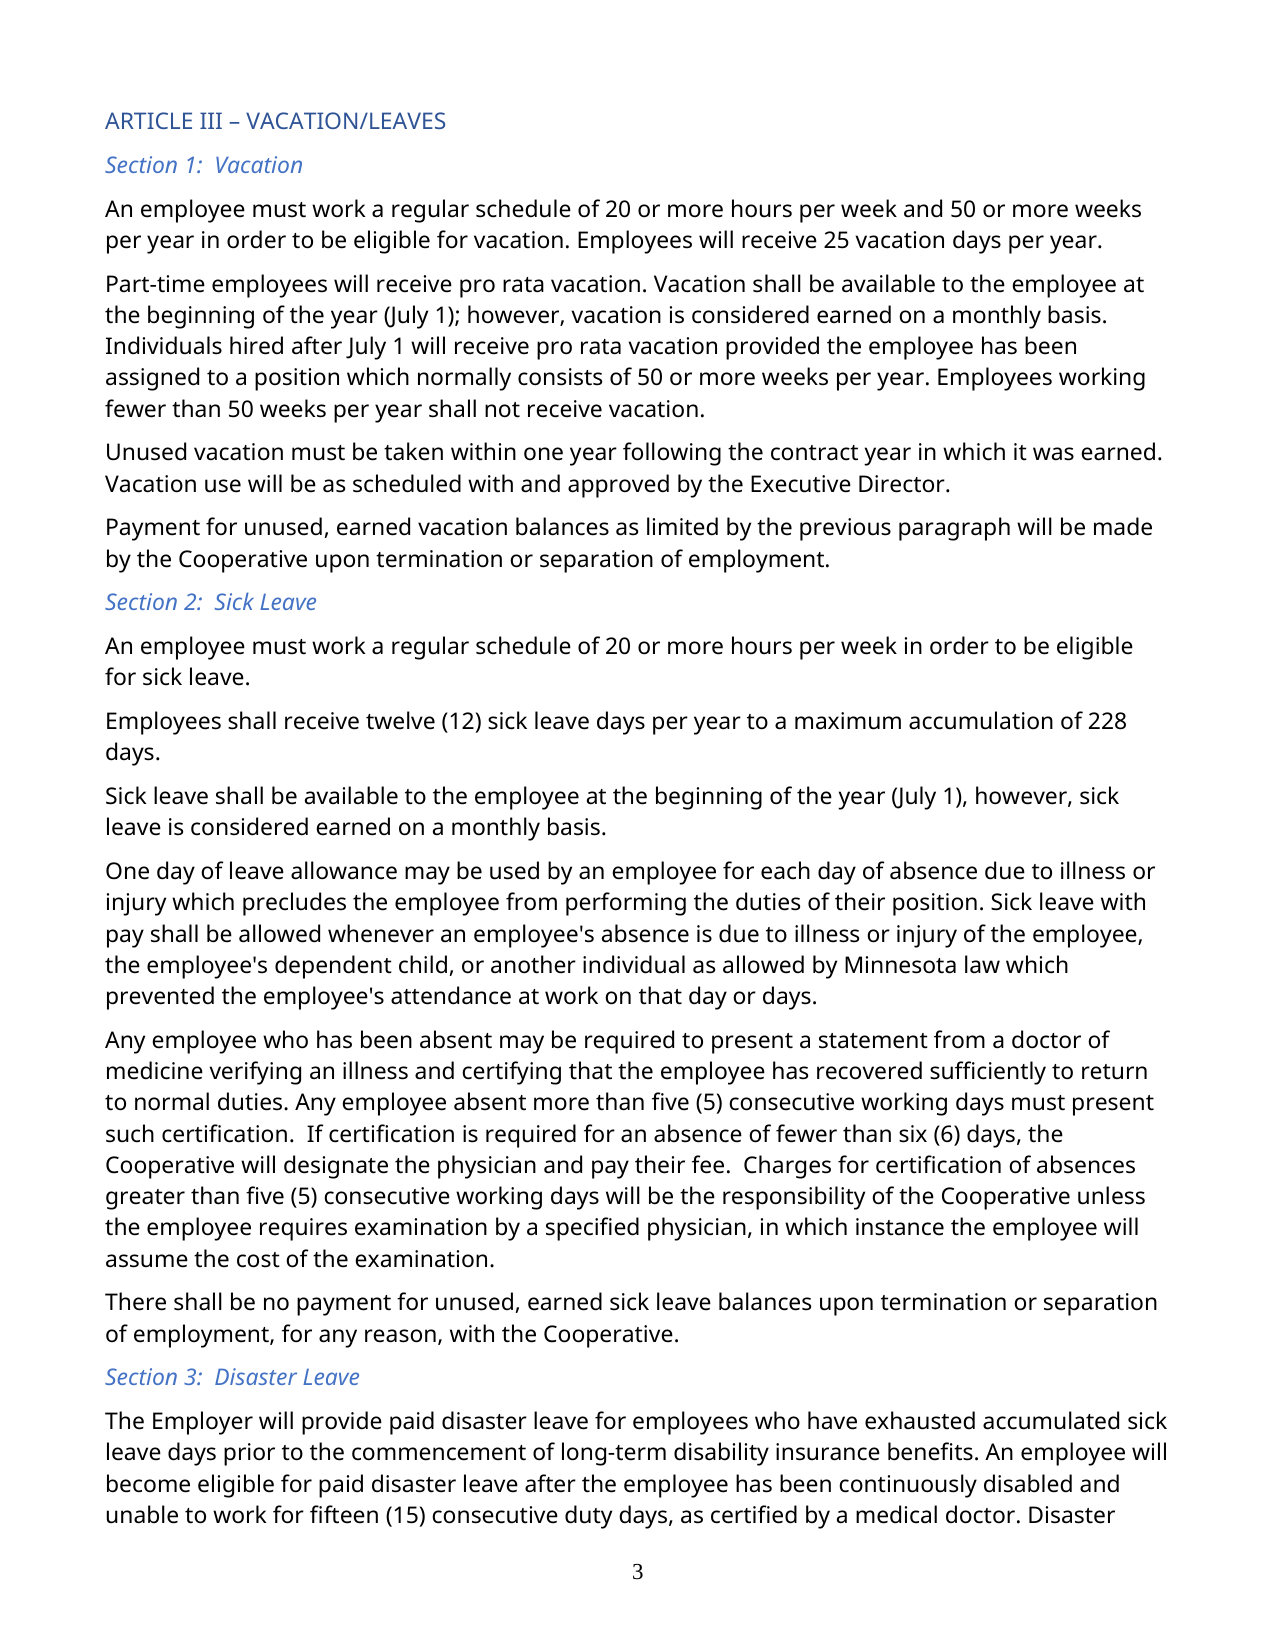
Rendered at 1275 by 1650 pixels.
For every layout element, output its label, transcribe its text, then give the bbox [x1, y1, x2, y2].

text One day of leave allowance may be used by an employee for each day of absence due to illness or injury which precludes the employee from performing the duties of their position. Sick leave with pay shall be allowed whenever an employee's absence is due to illness or injury of the employee, the employee's dependent child, or another individual as allowed by Minnesota law which prevented the employee's attendance at work on that day or days. [105, 855, 1170, 1011]
text Section 1: Vacation [105, 149, 1170, 180]
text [105, 1405, 1170, 1530]
text An employee must work a regular schedule of 20 or more hours per week in order to be eligible for sick leave. [105, 630, 1170, 692]
text Payment for unused, earned vacation balances as limited by the previous paragraph will be made by the Cooperative upon termination or separation of employment. [105, 511, 1170, 574]
text There shall be no payment for unused, earned sick leave balances upon termination or separation of employment, for any reason, with the Cooperative. [105, 1286, 1170, 1349]
text An employee must work a regular schedule of 20 or more hours per week and 50 or more weeks per year in order to be eligible for vacation. Employees will receive 25 vacation days per year. [105, 192, 1170, 255]
text Unused vacation must be taken within one year following the contract year in which it was earned. Vacation use will be as scheduled with and approved by the Executive Director. [105, 436, 1170, 499]
text ARTICLE III – VACATION/LEAVES [105, 105, 1170, 136]
text Section 2: Sick Leave [105, 586, 1170, 617]
text Section 3: Disaster Leave [105, 1361, 1170, 1392]
text Any employee who has been absent may be required to present a statement from a doctor of medicine verifying an illness and certifying that the employee has recovered sufficiently to return to normal duties. Any employee absent more than five (5) consecutive working days must present such certification. If certification is required for an absence of fewer than six (6) days, the Cooperative will designate the physician and pay their fee. Charges for certification of absences greater than five (5) consecutive working days will be the responsibility of the Cooperative unless the employee requires examination by a specified physician, in which instance the employee will assume the cost of the examination. [105, 1024, 1170, 1274]
text Employees shall receive twelve (12) sick leave days per year to a maximum accumulation of 228 days. [105, 705, 1170, 767]
text Part-time employees will receive pro rata vacation. Vacation shall be available to the employee at the beginning of the year (July 1); however, vacation is considered earned on a monthly basis. Individuals hired after July 1 will receive pro rata vacation provided the employee has been assigned to a position which normally consists of 50 or more weeks per year. Employees working fewer than 50 weeks per year shall not receive vacation. [105, 267, 1170, 424]
text Sick leave shall be available to the employee at the beginning of the year (July 1), however, sick leave is considered earned on a monthly basis. [105, 780, 1170, 842]
